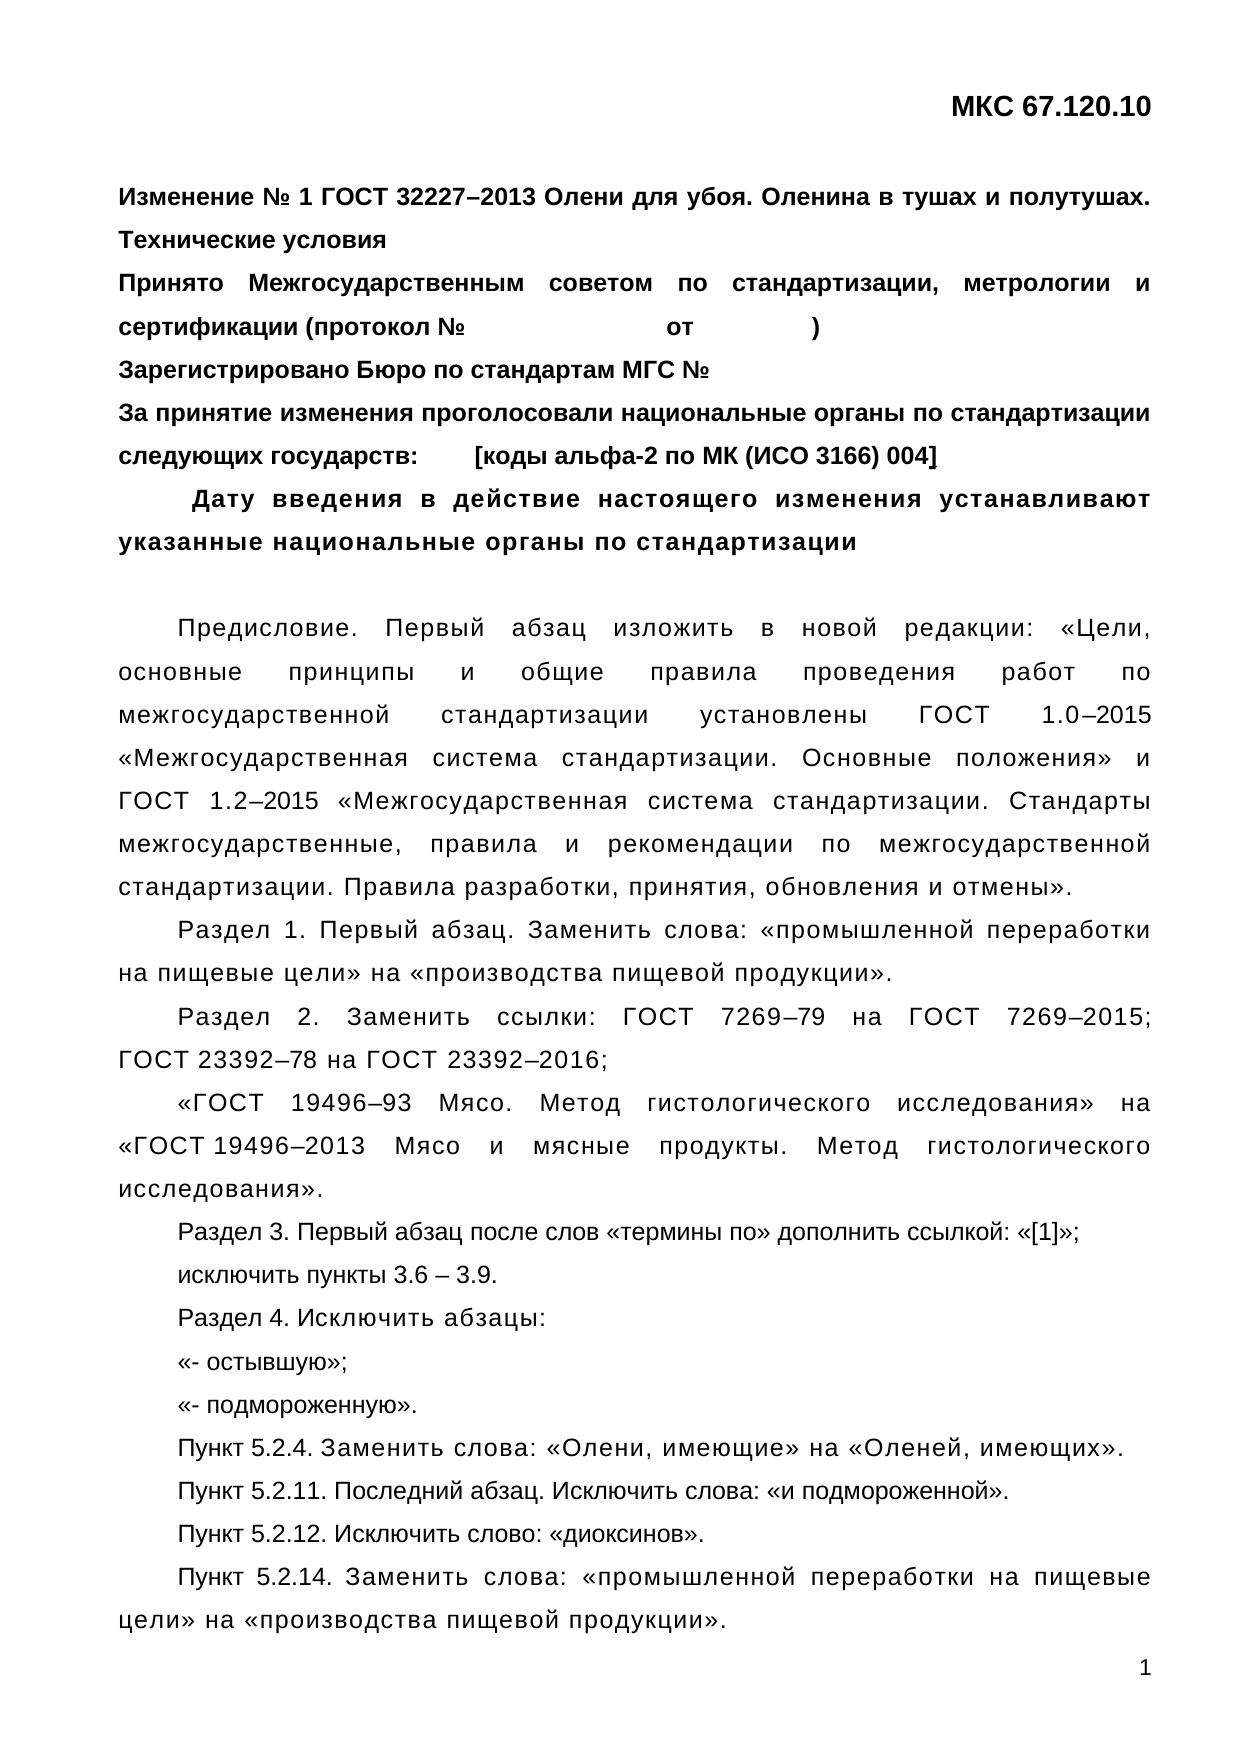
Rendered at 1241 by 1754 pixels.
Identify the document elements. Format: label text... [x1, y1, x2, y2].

text Пункт 5.2.4. Заменить слова: «Олени, имеющие» на «Оленей, имеющих». [118, 1433, 1152, 1461]
text Раздел 4. Исключить абзацы: [118, 1303, 1152, 1332]
text Зарегистрировано Бюро по стандартам МГС № [118, 354, 1152, 383]
text «- остывшую»; [118, 1346, 1152, 1375]
text Изменение № 1 ГОСТ 32227–2013 Олени для убоя. Оленина в тушах и полутушах. Технические условия [118, 182, 1152, 254]
text Пункт 5.2.11. Последний абзац. Исключить слова: «и подмороженной». [118, 1476, 1152, 1504]
text Предисловие. Первый абзац изложить в новой редакции: «Цели, основные принципы и общие правила проведения работ по межгосударственной стандартизации установлены ГОСТ 1.0–2015 «Межгосударственная система стандартизации. Основные положения» и ГОСТ 1.2–2015 «Межгосударственная система стандартизации. Стандарты межгосударственные, правила и рекомендации по межгосударственной стандартизации. Правила разработки, принятия, обновления и отмены». [118, 613, 1152, 901]
text Принято Межгосударственным советом по стандартизации, метрологии и сертификации (протокол № от ) [118, 268, 1152, 340]
text МКС 67.120.10 [118, 89, 1152, 122]
text Дату введения в действие настоящего изменения устанавливают указанные национальные органы по стандартизации [118, 484, 1152, 556]
text «ГОСТ 19496–93 Мясо. Метод гистологического исследования» на «ГОСТ 19496–2013 Мясо и мясные продукты. Метод гистологического исследования». [118, 1088, 1152, 1203]
text За принятие изменения проголосовали национальные органы по стандартизации следующих государств: [коды альфа-2 по МК (ИСО 3166) 004] [118, 398, 1152, 469]
text Раздел 2. Заменить ссылки: ГОСТ 7269–79 на ГОСТ 7269–2015; ГОСТ 23392–78 на ГОСТ 23392–2016; [118, 1001, 1152, 1073]
text Пункт 5.2.12. Исключить слово: «диоксинов». [118, 1519, 1152, 1548]
text Пункт 5.2.14. Заменить слова: «промышленной переработки на пищевые цели» на «производства пищевой продукции». [118, 1562, 1152, 1634]
text Раздел 1. Первый абзац. Заменить слова: «промышленной переработки на пищевые цели» на «производства пищевой продукции». [118, 915, 1152, 987]
text «- подмороженную». [118, 1389, 1152, 1418]
text Раздел 3. Первый абзац после слов «термины по» дополнить ссылкой: «[1]»; [118, 1217, 1152, 1246]
text исключить пункты 3.6 – 3.9. [118, 1260, 1152, 1289]
